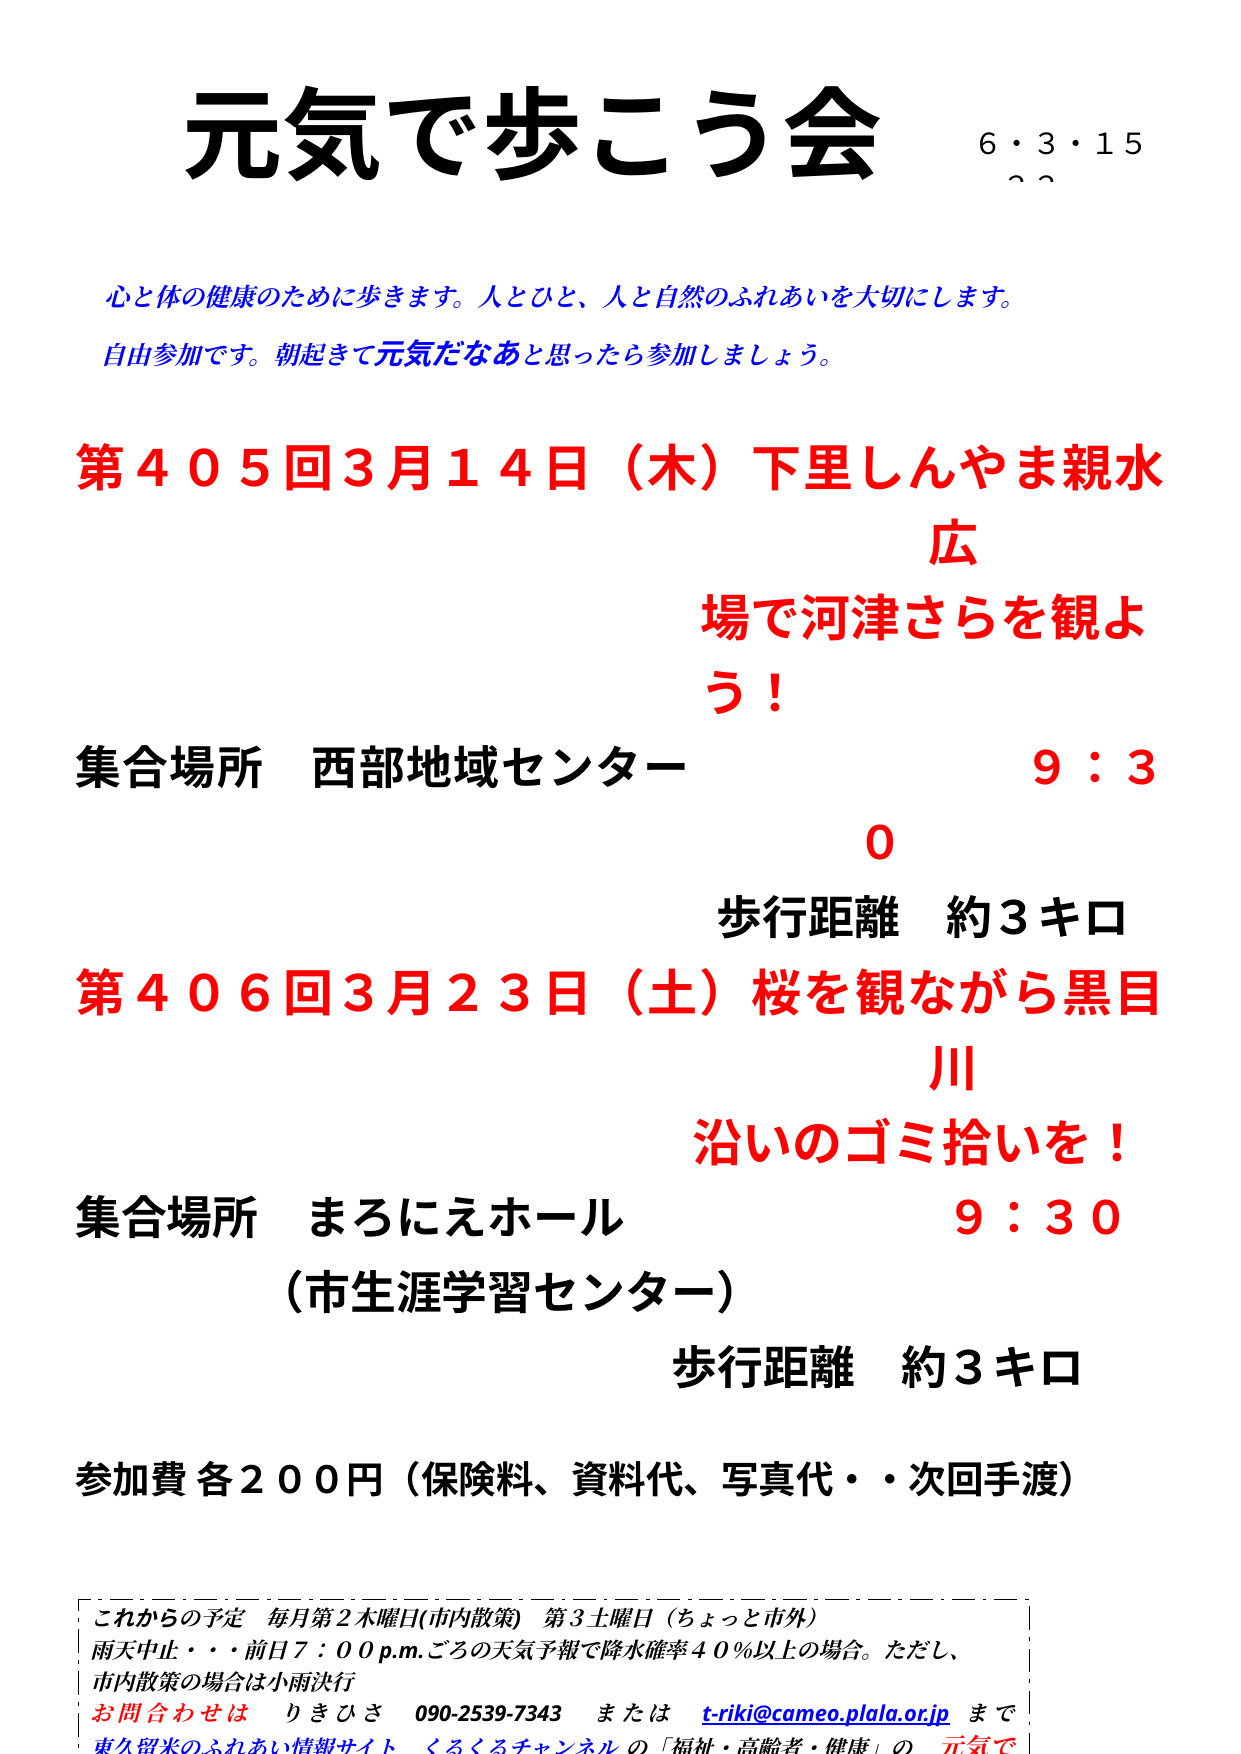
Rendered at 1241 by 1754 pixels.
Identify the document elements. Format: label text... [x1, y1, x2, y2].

text 自由参加です。朝起きて元気だなあと思ったら参加しましょう。 [75, 314, 1165, 389]
text 心と体の健康のために歩きます。人とひと、人と自然のふれあいを大切にします。 [104, 277, 1165, 314]
text 沿いのゴミ拾いを！ [542, 1102, 1165, 1177]
text 場で河津さらを観よ [600, 577, 1165, 652]
text 集合場所 西部地域センター ９：３０ [75, 727, 1165, 877]
text 歩行距離 約３キロ [75, 1327, 1165, 1402]
text 第４０６回３月２３日（土）桜を観ながら黒目川 [75, 952, 1165, 1102]
text 第４０５回３月１４日（木）下里しんやま親水広 [75, 427, 1165, 577]
text （市生涯学習センター） [75, 1252, 1165, 1327]
text 歩行距離 約３キロ [75, 877, 1165, 952]
text 集合場所 まろにえホール ９：３０ [75, 1177, 1165, 1252]
text う！ [600, 652, 1165, 727]
text 参加費 各２００円（保険料、資料代、写真代・・次回手渡） [75, 1439, 1165, 1514]
